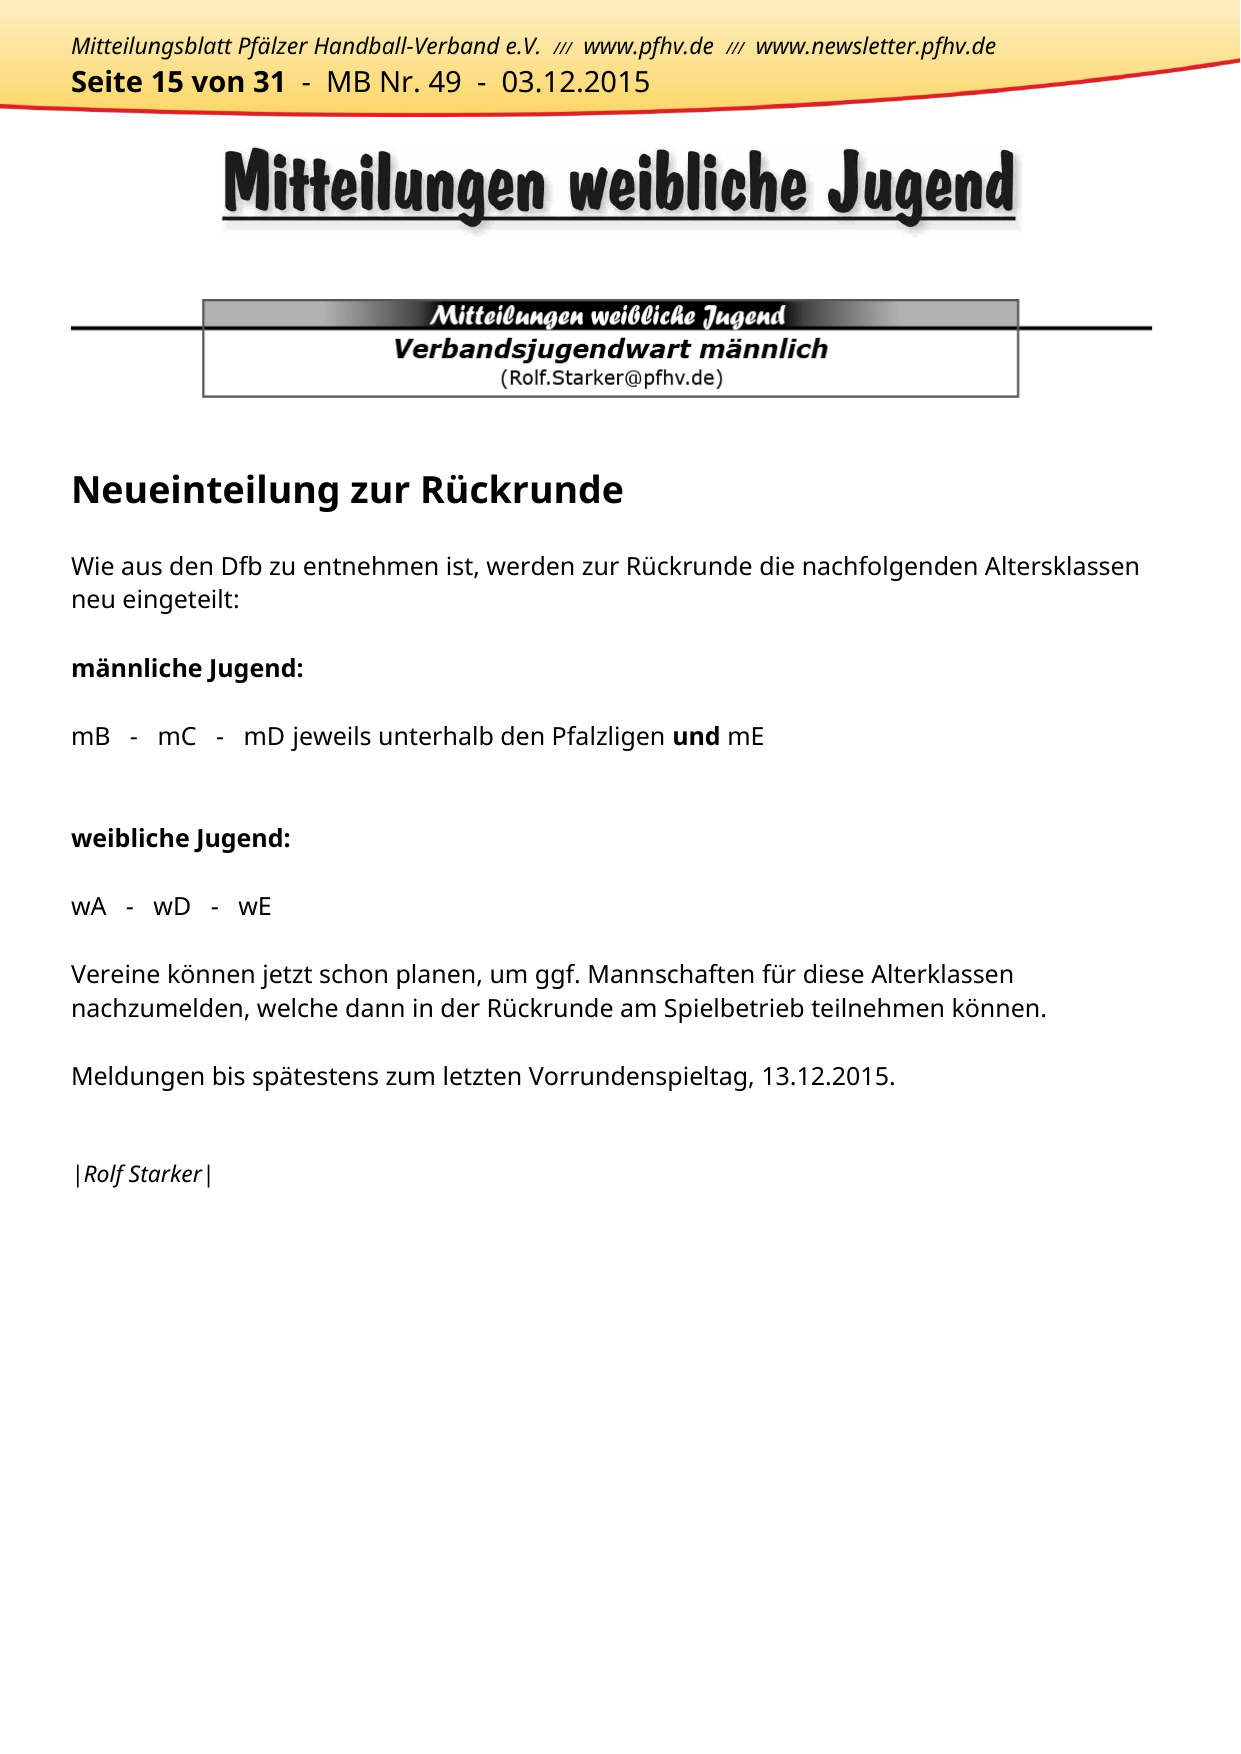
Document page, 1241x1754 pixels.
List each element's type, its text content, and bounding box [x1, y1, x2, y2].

text Neueinteilung zur Rückrunde [71, 463, 1169, 514]
picture [0, 0, 1241, 117]
text Wie aus den Dfb zu entnehmen ist, werden zur Rückrunde die nachfolgenden Altersklassen neu eingeteilt: [71, 548, 1169, 616]
text |Rolf Starker| [71, 1158, 1169, 1190]
text wA - wD - wE [71, 889, 1169, 923]
picture [70, 299, 1153, 398]
picture [221, 147, 1025, 238]
text Vereine können jetzt schon planen, um ggf. Mannschaften für diese Alterklassen nachzumelden, welche dann in der Rückrunde am Spielbetrieb teilnehmen können. [71, 957, 1169, 1025]
text Meldungen bis spätestens zum letzten Vorrundenspieltag, 13.12.2015. [71, 1059, 1169, 1093]
text männliche Jugend: [71, 650, 1169, 684]
text weibliche Jugend: [71, 821, 1169, 855]
text mB - mC - mD jeweils unterhalb den Pfalzligen und mE [71, 718, 1169, 752]
